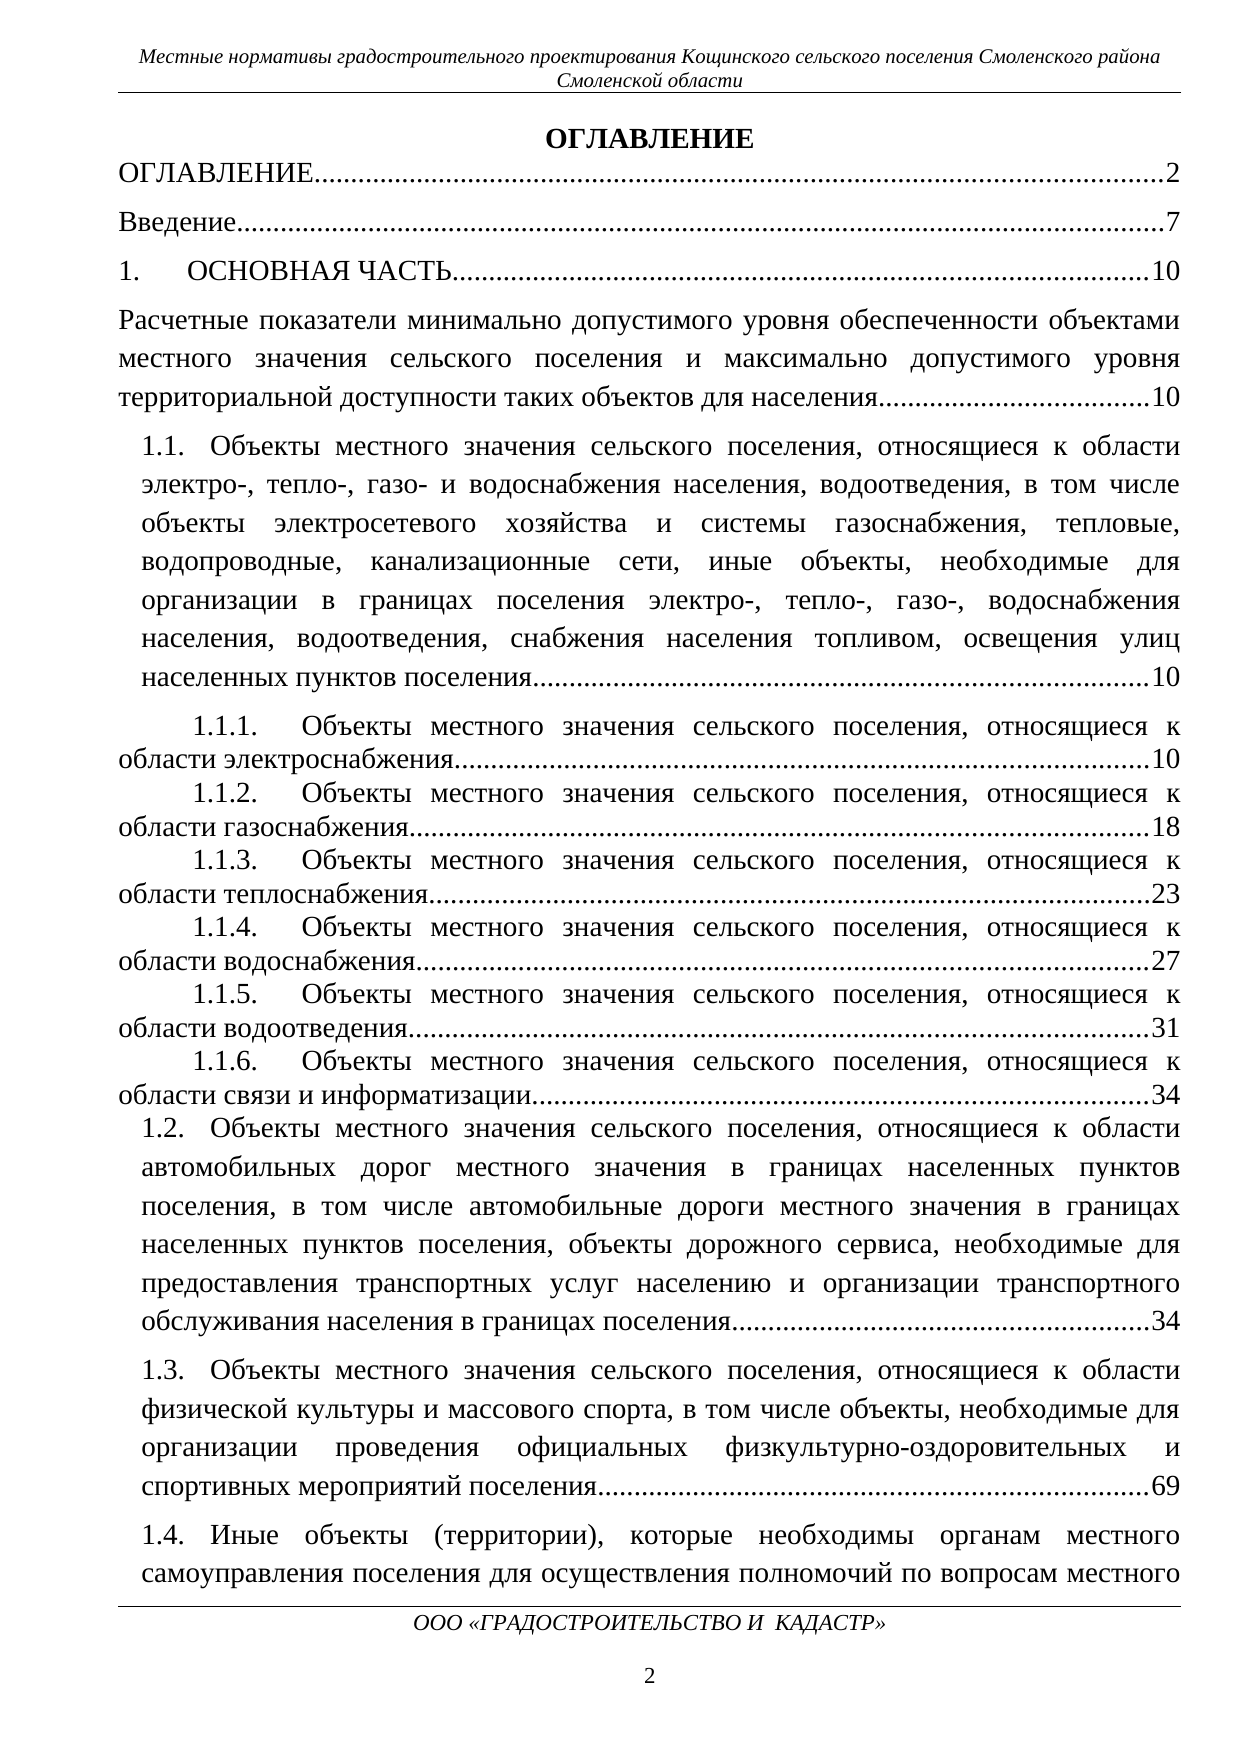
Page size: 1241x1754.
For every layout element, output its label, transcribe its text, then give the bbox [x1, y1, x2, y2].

subtitle ОГЛАВЛЕНИЕ [118, 121, 1181, 155]
